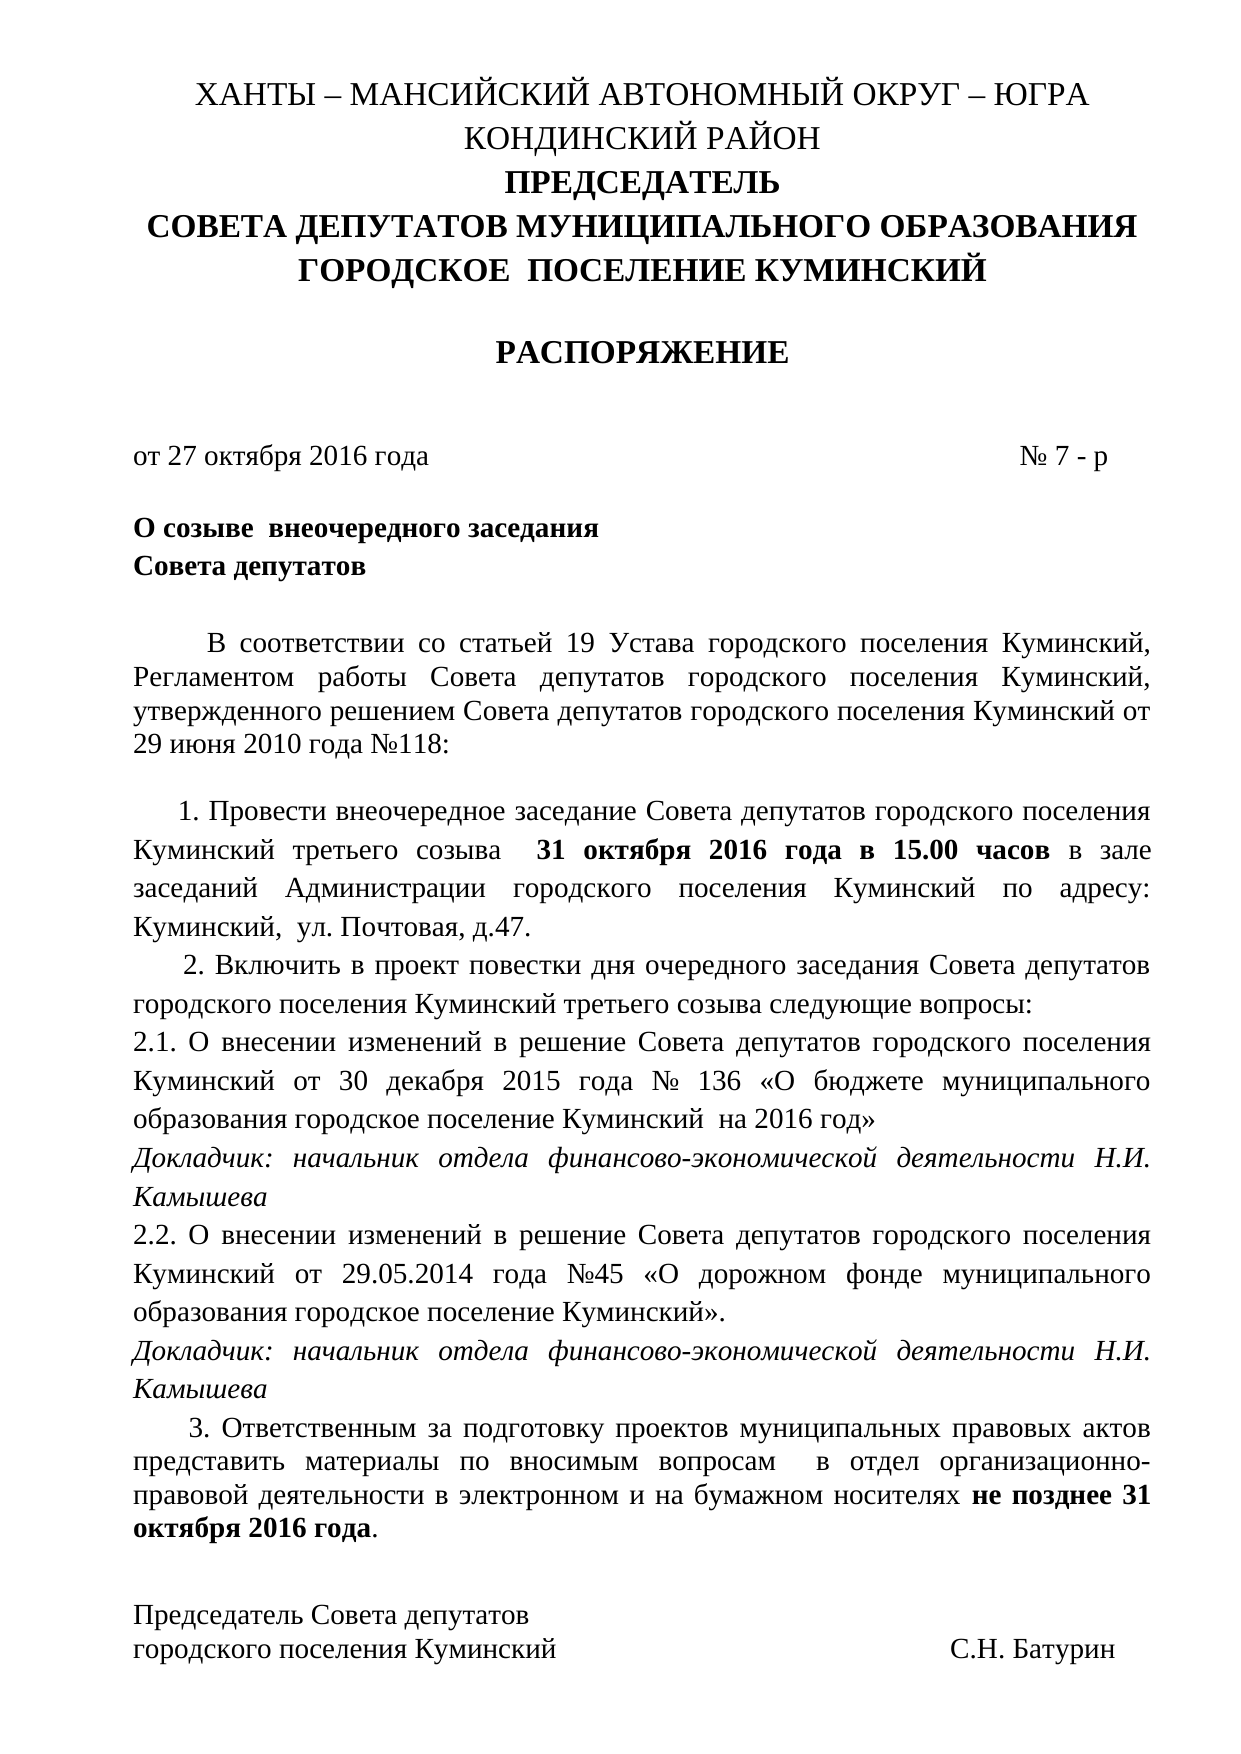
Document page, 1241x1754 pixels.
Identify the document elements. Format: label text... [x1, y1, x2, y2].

text Председатель Совета депутатов [133, 1597, 1152, 1631]
text О созыве внеочередного заседания [133, 510, 1152, 543]
text ХАНТЫ – МАНСИЙСКИЙ АВТОНОМНЫЙ ОКРУГ – ЮГРА [133, 74, 1152, 112]
subtitle РАСПОРЯЖЕНИЕ [133, 332, 1152, 371]
text СОВЕТА ДЕПУТАТОВ МУНИЦИПАЛЬНОГО ОБРАЗОВАНИЯ [133, 206, 1152, 244]
text 2.2. О внесении изменений в решение Совета депутатов городского поселения Куминский от 29.05.2014 года №45 «О дорожном фонде муниципального образования городское поселение Куминский». [133, 1217, 1152, 1328]
text 1. Провести внеочередное заседание Совета депутатов городского поселения Куминский третьего созыва 31 октября 2016 года в 15.00 часов в зале заседаний Администрации городского поселения Куминский по адресу: Куминский, ул. Почтовая, д.47. [133, 793, 1152, 942]
text Докладчик: начальник отдела финансово-экономической деятельности Н.И. Камышева [133, 1333, 1152, 1405]
text 3. Ответственным за подготовку проектов муниципальных правовых актов представить материалы по вносимым вопросам в отдел организационно-правовой деятельности в электронном и на бумажном носителях не позднее 31 октября 2016 года. [133, 1410, 1152, 1544]
text ПРЕДСЕДАТЕЛЬ [133, 162, 1152, 200]
text от 27 октября 2016 года № 7 - р [133, 438, 1152, 471]
text Совета депутатов [133, 548, 1152, 582]
text 2.1. О внесении изменений в решение Совета депутатов городского поселения Куминский от 30 декабря 2015 года № 136 «О бюджете муниципального образования городское поселение Куминский на 2016 год» [133, 1024, 1152, 1135]
text КОНДИНСКИЙ РАЙОН [133, 118, 1152, 156]
text городского поселения Куминский С.Н. Батурин [133, 1631, 1152, 1664]
text В соответствии со статьей 19 Устава городского поселения Куминский, Регламентом работы Совета депутатов городского поселения Куминский, утвержденного решением Совета депутатов городского поселения Куминский от 29 июня 2010 года №118: [133, 626, 1152, 760]
text Докладчик: начальник отдела финансово-экономической деятельности Н.И. Камышева [133, 1140, 1152, 1212]
text ГОРОДСКОЕ ПОСЕЛЕНИЕ КУМИНСКИЙ [133, 250, 1152, 288]
text 2. Включить в проект повестки дня очередного заседания Совета депутатов городского поселения Куминский третьего созыва следующие вопросы: [133, 947, 1152, 1019]
